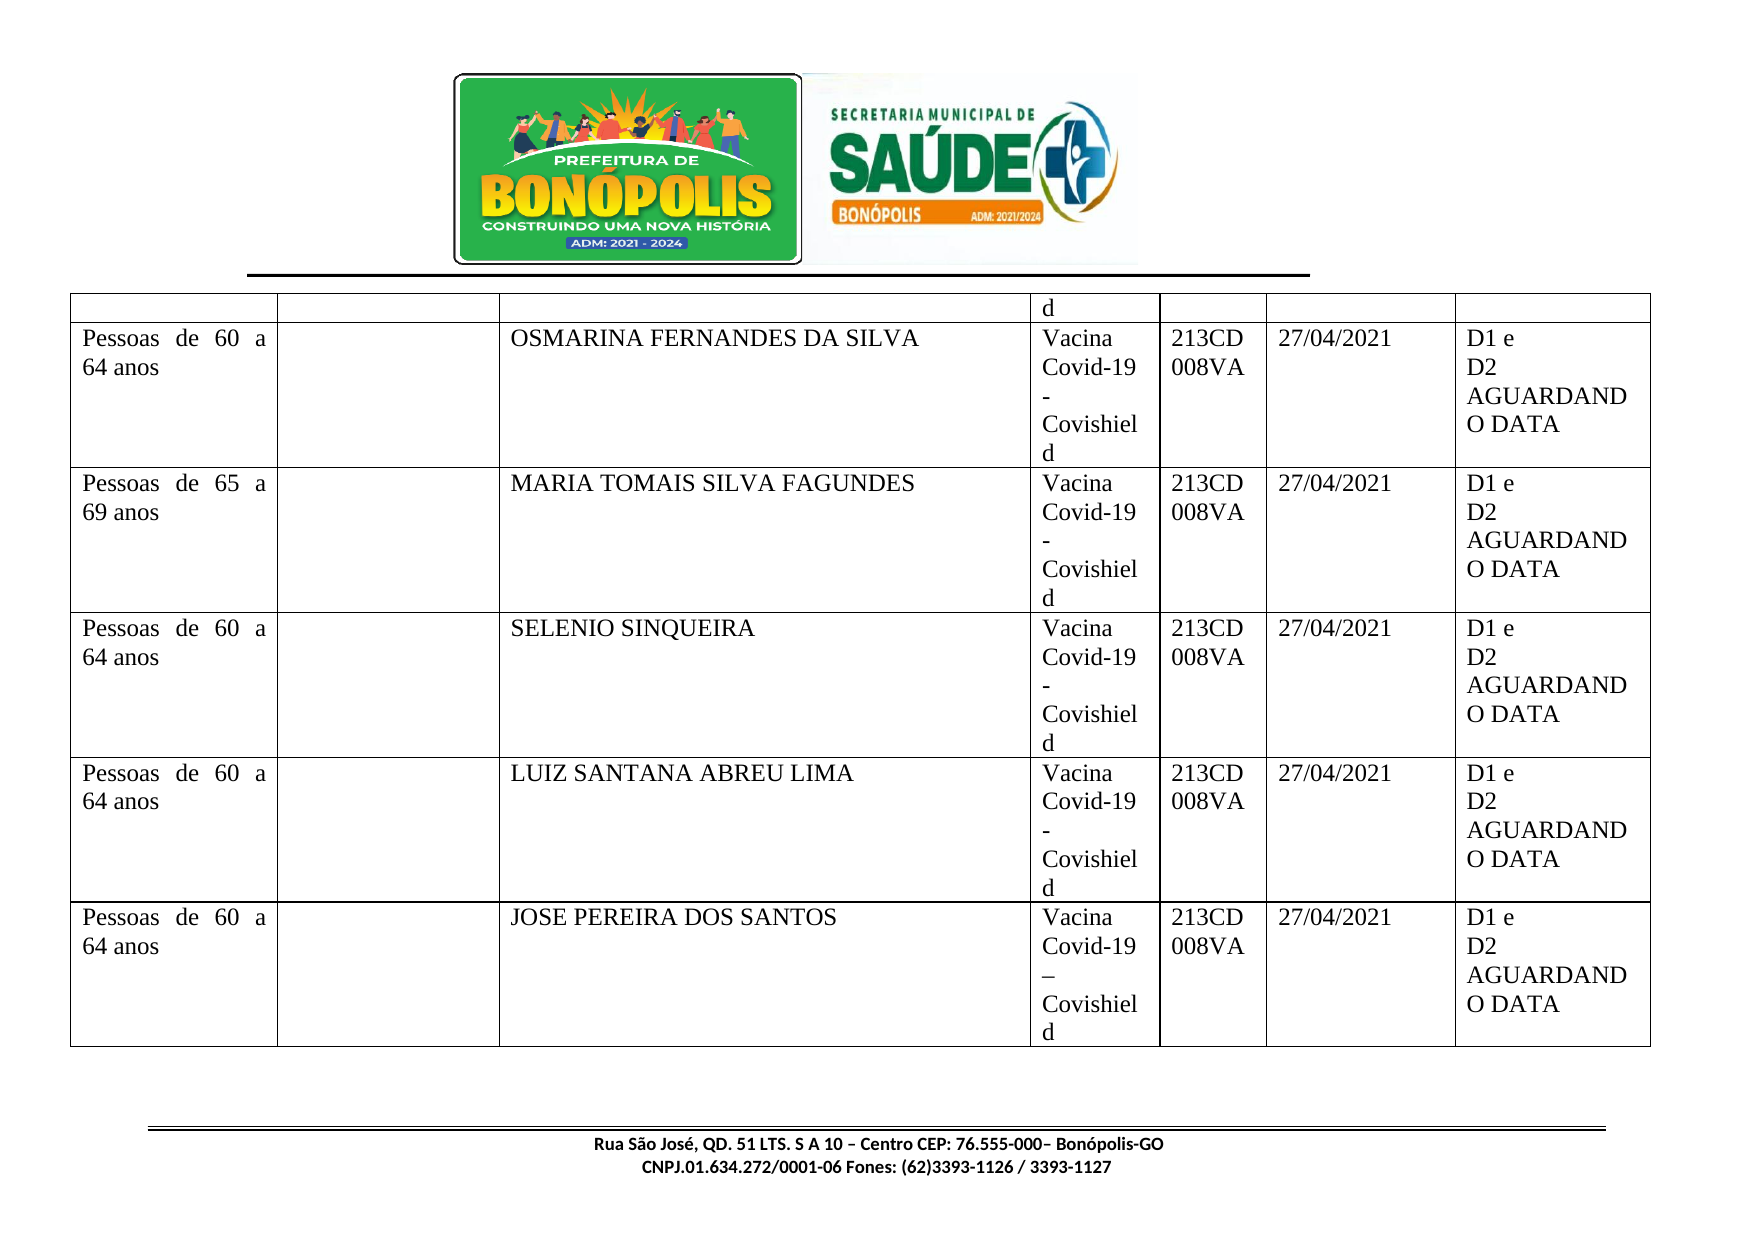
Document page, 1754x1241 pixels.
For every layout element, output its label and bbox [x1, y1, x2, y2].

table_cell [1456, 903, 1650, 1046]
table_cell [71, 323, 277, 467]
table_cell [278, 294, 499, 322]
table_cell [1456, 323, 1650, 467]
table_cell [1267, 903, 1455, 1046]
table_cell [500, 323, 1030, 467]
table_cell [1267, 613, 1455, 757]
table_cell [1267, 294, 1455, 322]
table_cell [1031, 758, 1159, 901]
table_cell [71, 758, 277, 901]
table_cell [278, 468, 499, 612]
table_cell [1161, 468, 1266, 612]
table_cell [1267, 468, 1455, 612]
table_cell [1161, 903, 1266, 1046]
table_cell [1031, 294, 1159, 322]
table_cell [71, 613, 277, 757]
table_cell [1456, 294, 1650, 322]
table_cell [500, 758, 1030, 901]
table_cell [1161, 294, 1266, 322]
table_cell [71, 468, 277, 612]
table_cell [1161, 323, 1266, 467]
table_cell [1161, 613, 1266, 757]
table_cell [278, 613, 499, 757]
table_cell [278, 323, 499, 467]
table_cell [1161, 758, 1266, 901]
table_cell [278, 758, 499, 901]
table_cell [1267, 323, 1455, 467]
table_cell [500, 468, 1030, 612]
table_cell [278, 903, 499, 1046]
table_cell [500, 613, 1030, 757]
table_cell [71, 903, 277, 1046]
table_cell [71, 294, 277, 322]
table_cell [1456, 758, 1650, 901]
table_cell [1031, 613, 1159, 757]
picture [453, 73, 1139, 265]
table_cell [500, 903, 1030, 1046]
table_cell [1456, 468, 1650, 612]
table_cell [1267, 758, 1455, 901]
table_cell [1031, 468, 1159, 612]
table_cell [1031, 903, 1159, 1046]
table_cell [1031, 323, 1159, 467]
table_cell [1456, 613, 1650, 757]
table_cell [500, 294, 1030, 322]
